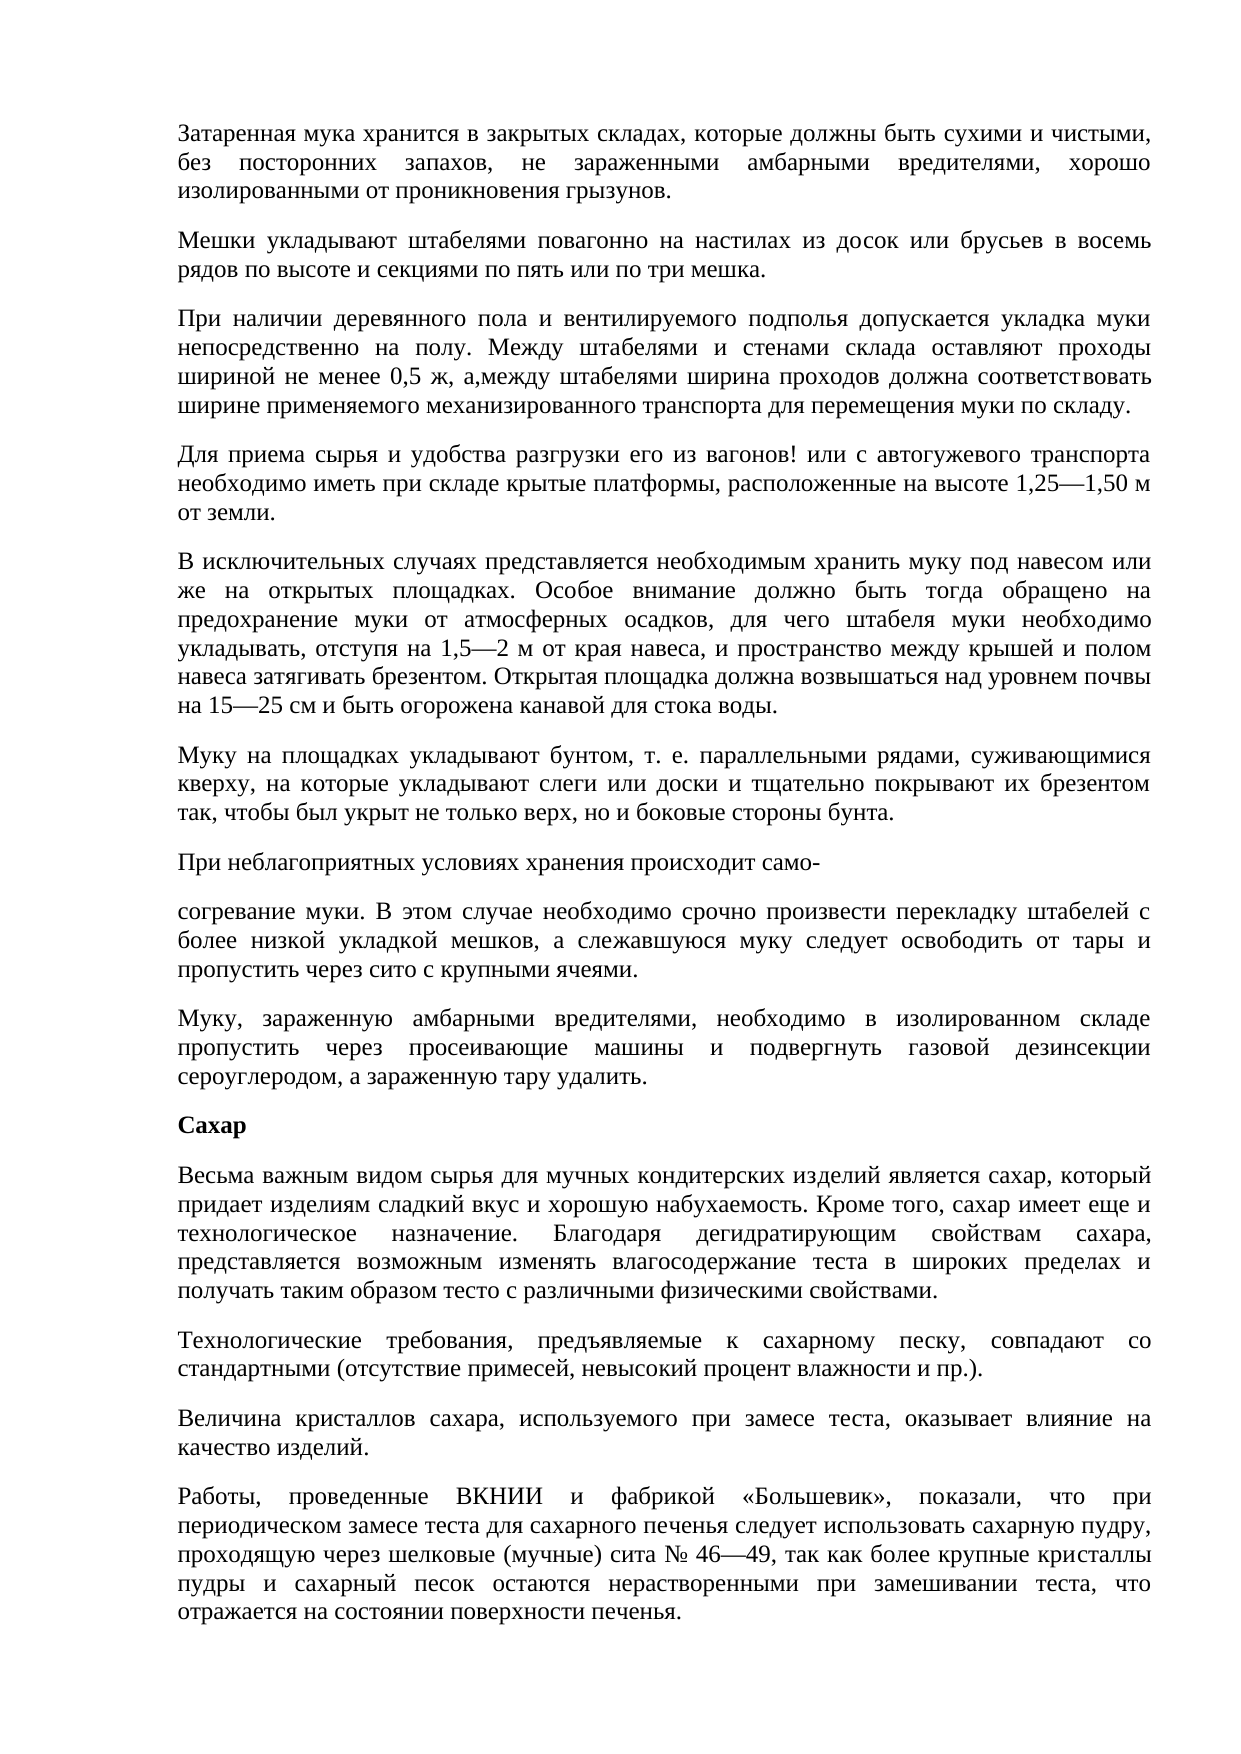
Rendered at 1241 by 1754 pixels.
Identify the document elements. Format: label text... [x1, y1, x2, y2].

text Технологические требования, предъявляемые к сахарному песку, совпадают со стандартными (отсутствие примесей, невысокий процент влажности и пр.). [177, 1325, 1152, 1382]
text В исключительных случаях представляется необходимым хранить муку под навесом или же на открытых площадках. Особое внимание должно быть тогда обращено на предохранение муки от атмосферных осадков, для чего штабеля муки необходимо укладывать, отступя на 1,5—2 м от края навеса, и пространство между крышей и полом навеса затягивать брезентом. Открытая площадка должна возвышаться над уровнем почвы на 15—25 см и быть огорожена канавой для стока воды. [177, 546, 1152, 719]
text Весьма важным видом сырья для мучных кондитерских изделий является сахар, который придает изделиям сладкий вкус и хорошую набухаемость. Кроме того, сахар имеет еще и технологическое назначение. Благодаря дегидратирующим свойствам сахара, представляется возможным изменять влагосодержание теста в широких пределах и получать таким образом тесто с различными физическими свойствами. [177, 1160, 1152, 1304]
text Мешки укладывают штабелями повагонно на настилах из досок или брусьев в восемь рядов по высоте и секциями по пять или по три мешка. [177, 225, 1152, 283]
text Для приема сырья и удобства разгрузки его из вагонов! или с автогужевого транспорта необходимо иметь при складе крытые платформы, расположенные на высоте 1,25—1,50 м от земли. [177, 439, 1152, 526]
text Сахар [177, 1111, 1152, 1139]
text Муку на площадках укладывают бунтом, т. е. параллельными рядами, суживающимися кверху, на которые укладывают слеги или доски и тщательно покрывают их брезентом так, чтобы был укрыт не только верх, но и боковые стороны бунта. [177, 740, 1152, 826]
text Величина кристаллов сахара, используемого при замесе теста, оказывает влияние на качество изделий. [177, 1403, 1152, 1461]
text При неблагоприятных условиях хранения происходит само- [177, 847, 1152, 876]
text Затаренная мука хранится в закрытых складах, которые должны быть сухими и чистыми, без посторонних запахов, не зараженными амбарными вредителями, хорошо изолированными от проникновения грызунов. [177, 118, 1152, 204]
text При наличии деревянного пола и вентилируемого подполья допускается укладка муки непосредственно на полу. Между штабелями и стенами склада оставляют проходы шириной не менее 0,5 ж, а,между штабелями ширина проходов должна соответствовать ширине применяемого механизированного транспорта для перемещения муки по складу. [177, 303, 1152, 418]
text Муку, зараженную амбарными вредителями, необходимо в изолированном складе пропустить через просеивающие машины и подвергнуть газовой дезинсекции сероуглеродом, а зараженную тару удалить. [177, 1003, 1152, 1090]
text согревание муки. В этом случае необходимо срочно произвести перекладку штабелей с более низкой укладкой мешков, а слежавшуюся муку следует освободить от тары и пропустить через сито с крупными ячеями. [177, 896, 1152, 983]
text Работы, проведенные ВКНИИ и фабрикой «Большевик», показали, что при периодическом замесе теста для сахарного печенья следует использовать сахарную пудру, проходящую через шелковые (мучные) сита № 46—49, так как более крупные кристаллы пудры и сахарный песок остаются нерастворенными при замешивании теста, что отражается на состоянии поверхности печенья. [177, 1481, 1152, 1625]
